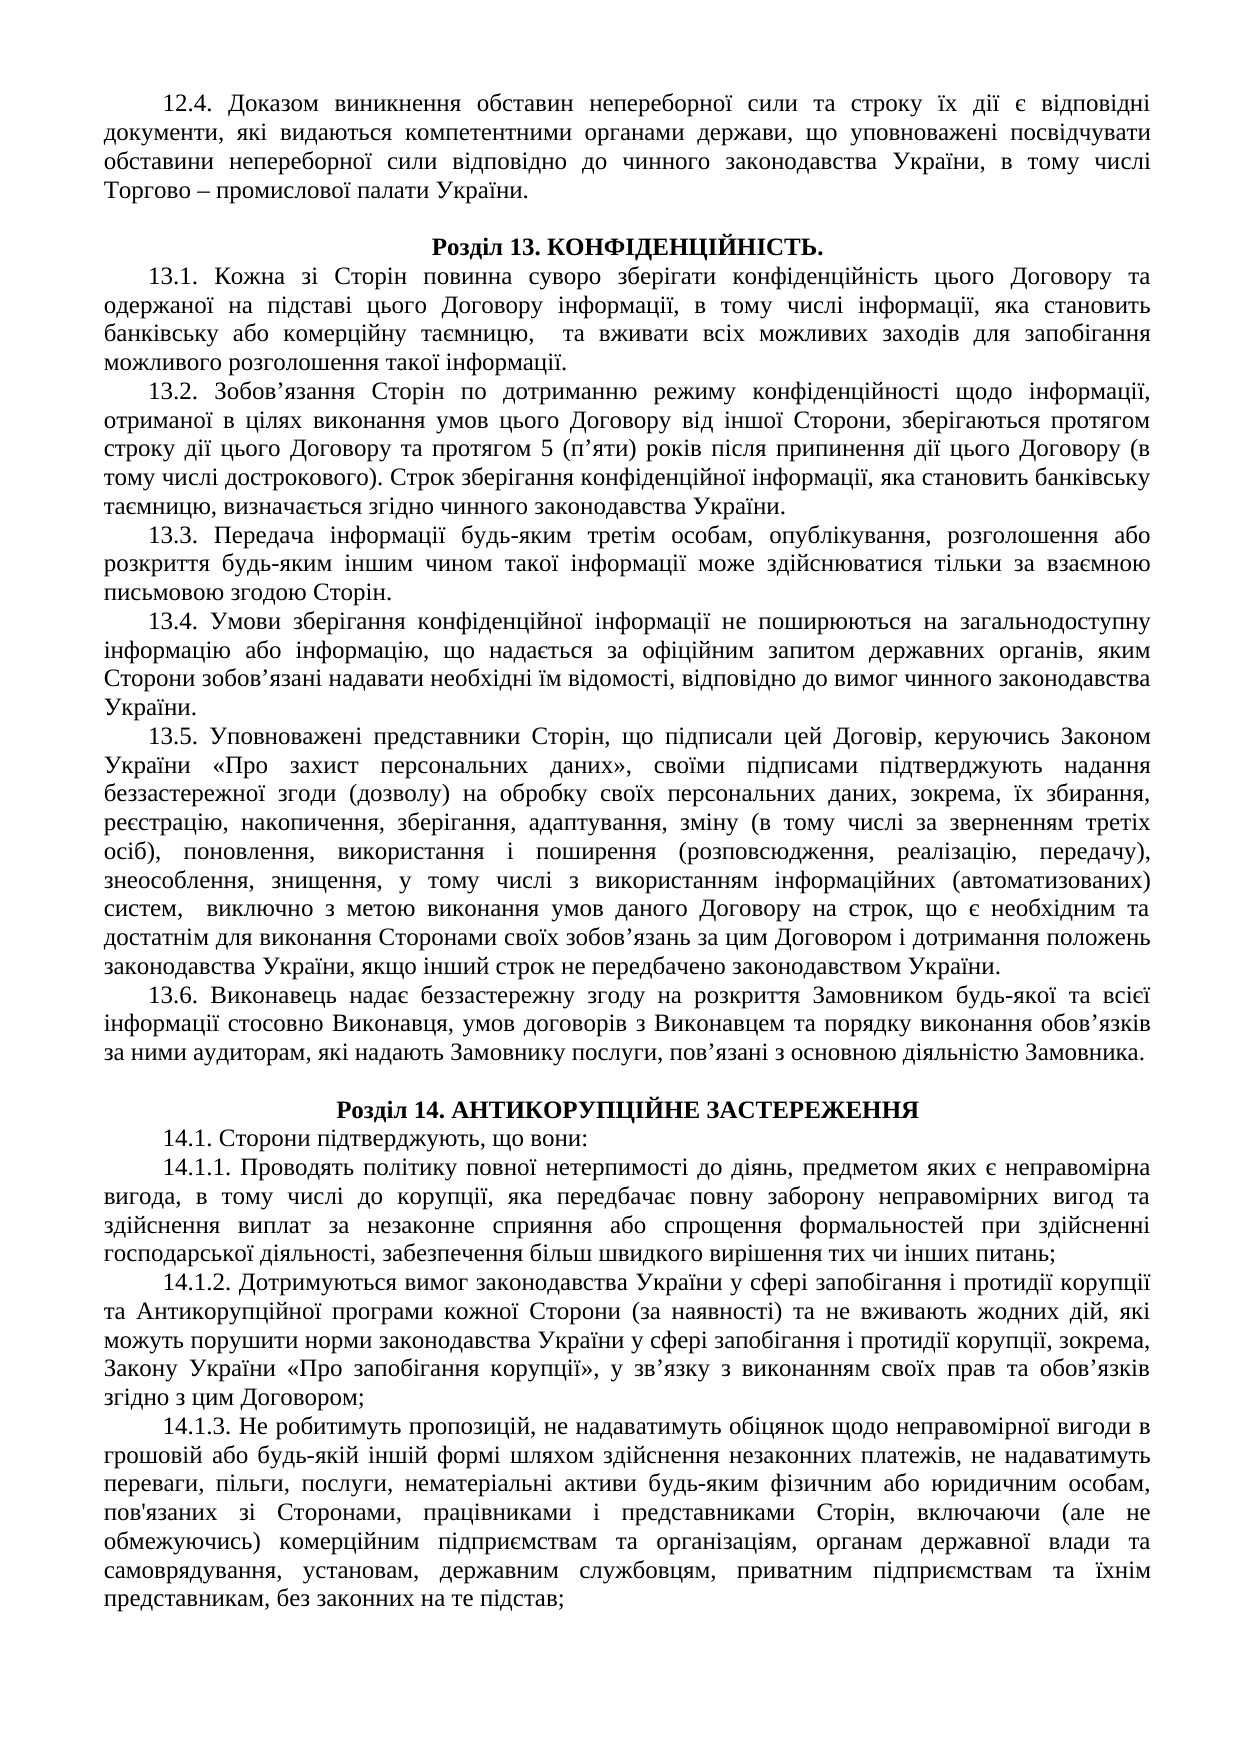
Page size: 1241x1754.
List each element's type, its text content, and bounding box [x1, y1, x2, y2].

list 13.2. Зобов’язання Сторін по дотриманню режиму конфіденційності щодо інформації, отриманої в цілях виконання умов цього Договору від іншої Сторони, зберігаються протягом строку дії цього Договору та протягом 5 (п’яти) років після припинення дії цього Договору (в тому числі дострокового). Строк зберігання конфіденційної інформації, яка становить банківську таємницю, визначається згідно чинного законодавства України. [103, 376, 1152, 520]
list Розділ 13. КОНФІДЕНЦІЙНІСТЬ. [103, 232, 1152, 261]
list 13.5. Уповноважені представники Сторін, що підписали цей Договір, керуючись Законом України «Про захист персональних даних», своїми підписами підтверджують надання беззастережної згоди (дозволу) на обробку своїх персональних даних, зокрема, їх збирання, реєстрацію, накопичення, зберігання, адаптування, зміну (в тому числі за зверненням третіх осіб), поновлення, використання і поширення (розповсюдження, реалізацію, передачу), знеособлення, знищення, у тому числі з використанням інформаційних (автоматизованих) систем, виключно з метою виконання умов даного Договору на строк, що є необхідним та достатнім для виконання Сторонами своїх зобов’язань за цим Договором і дотримання положень законодавства України, якщо інший строк не передбачено законодавством України. [103, 721, 1152, 980]
text 14.1.3. Не робитимуть пропозицій, не надаватимуть обіцянок щодо неправомірної вигоди в грошовій або будь-якій іншій формі шляхом здійснення незаконних платежів, не надаватимуть переваги, пільги, послуги, нематеріальні активи будь-яким фізичним або юридичним особам, пов'язаних зі Сторонами, працівниками і представниками Сторін, включаючи (але не обмежуючись) комерційним підприємствам та організаціям, органам державної влади та самоврядування, установам, державним службовцям, приватним підприємствам та їхнім представникам, без законних на те підстав; [103, 1411, 1152, 1612]
list 13.1. Кожна зі Сторін повинна суворо зберігати конфіденційність цього Договору та одержаної на підставі цього Договору інформації, в тому числі інформації, яка становить банківську або комерційну таємницю, та вживати всіх можливих заходів для запобігання можливого розголошення такої інформації. [103, 261, 1152, 376]
text 12.4. Доказом виникнення обставин непереборної сили та строку їх дії є відповідні документи, які видаються компетентними органами держави, що уповноважені посвідчувати обставини непереборної сили відповідно до чинного законодавства України, в тому числі Торгово – промислової палати України. [103, 88, 1152, 203]
text 14.1. Сторони підтверджують, що вони: [103, 1123, 1152, 1152]
list 13.4. Умови зберігання конфіденційної інформації не поширюються на загальнодоступну інформацію або інформацію, що надається за офіційним запитом державних органів, яким Сторони зобов’язані надавати необхідні їм відомості, відповідно до вимог чинного законодавства України. [103, 606, 1152, 721]
text Розділ 14. АНТИКОРУПЦІЙНЕ ЗАСТЕРЕЖЕННЯ [103, 1095, 1152, 1123]
list 13.6. Виконавець надає беззастережну згоду на розкриття Замовником будь-якої та всієї інформації стосовно Виконавця, умов договорів з Виконавцем та порядку виконання обов’язків за ними аудиторам, які надають Замовнику послуги, пов’язані з основною діяльністю Замовника. [103, 980, 1152, 1066]
list 13.3. Передача інформації будь-яким третім особам, опублікування, розголошення або розкриття будь-яким іншим чином такої інформації може здійснюватися тільки за взаємною письмовою згодою Сторін. [103, 520, 1152, 606]
text 14.1.1. Проводять політику повної нетерпимості до діянь, предметом яких є неправомірна вигода, в тому числі до корупції, яка передбачає повну заборону неправомірних вигод та здійснення виплат за незаконне сприяння або спрощення формальностей при здійсненні господарської діяльності, забезпечення більш швидкого вирішення тих чи інших питань; [103, 1152, 1152, 1267]
text 14.1.2. Дотримуються вимог законодавства України у сфері запобігання і протидії корупції та Антикорупційної програми кожної Сторони (за наявності) та не вживають жодних дій, які можуть порушити норми законодавства України у сфері запобігання і протидії корупції, зокрема, Закону України «Про запобігання корупції», у зв’язку з виконанням своїх прав та обов’язків згідно з цим Договором; [103, 1267, 1152, 1411]
